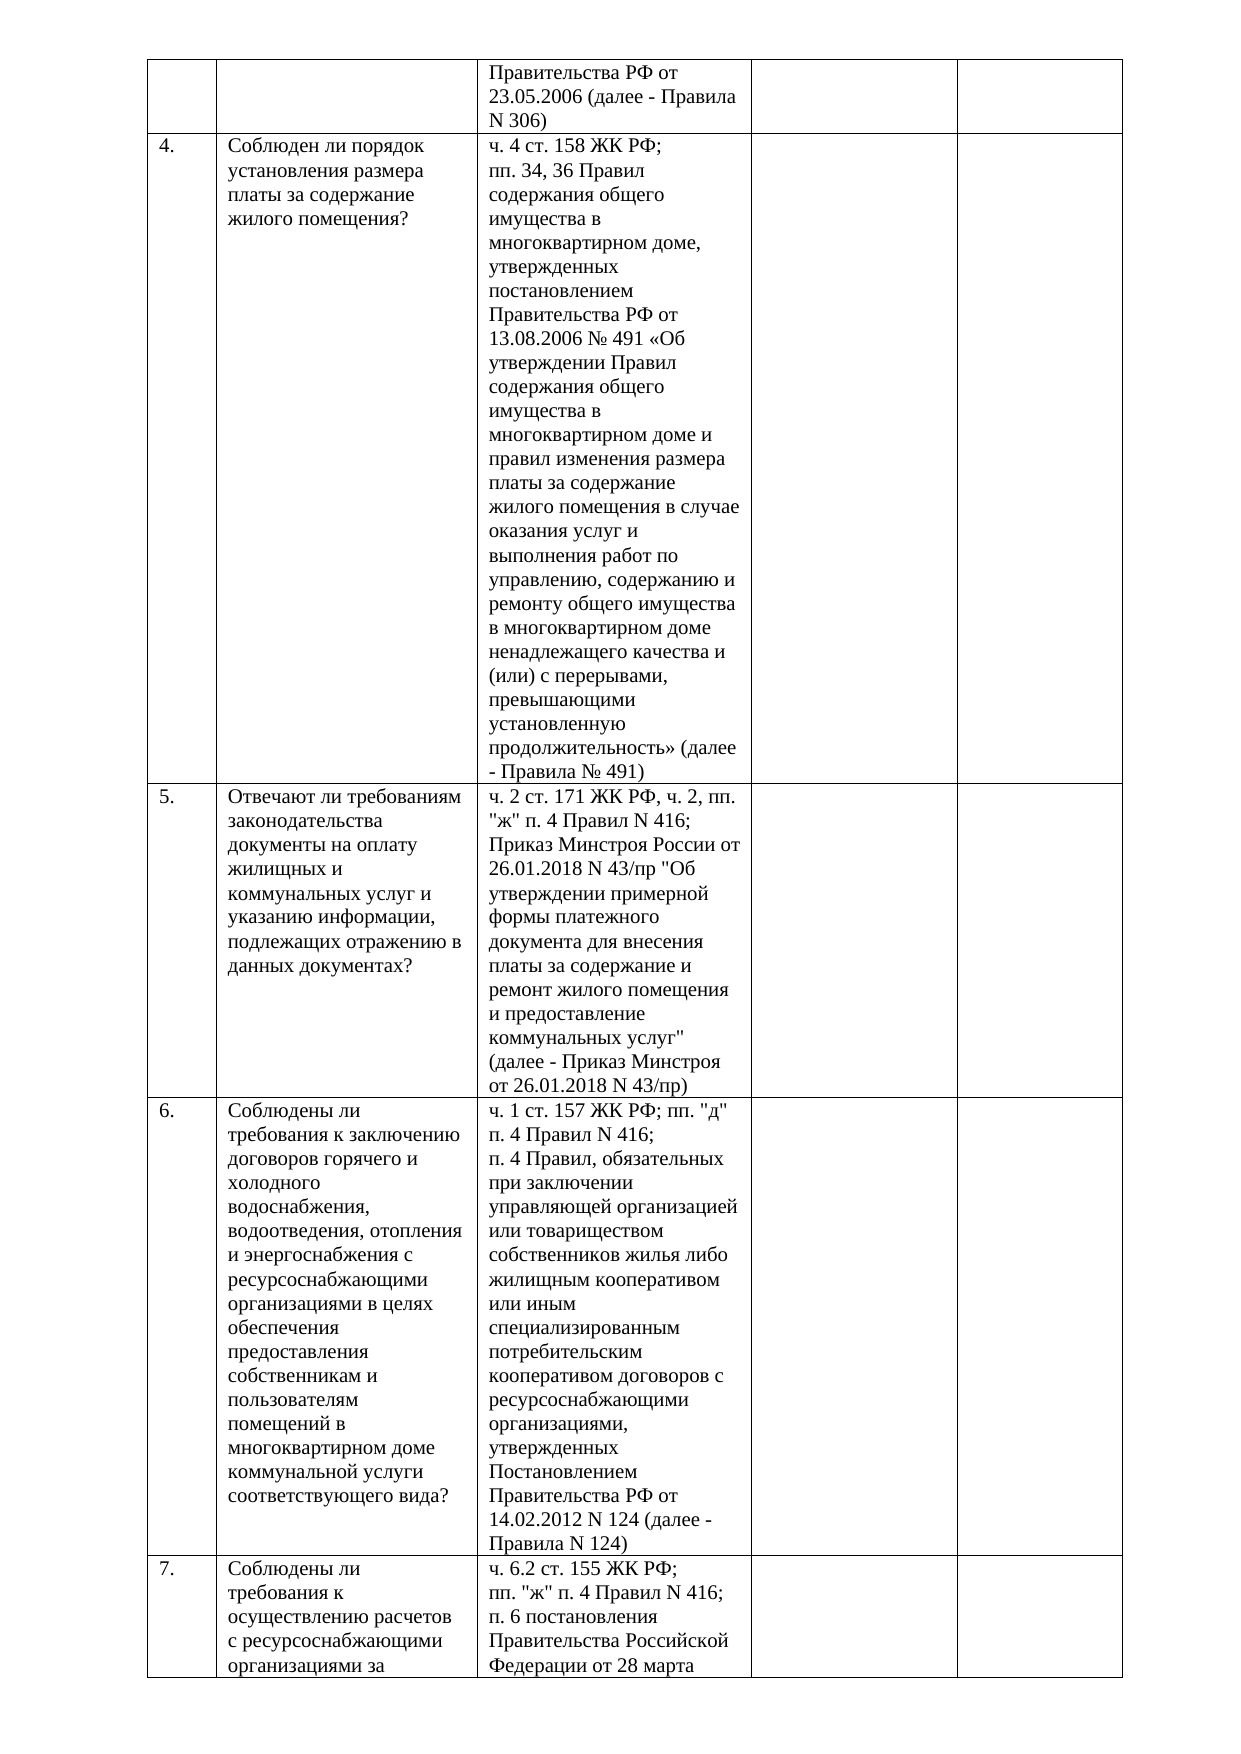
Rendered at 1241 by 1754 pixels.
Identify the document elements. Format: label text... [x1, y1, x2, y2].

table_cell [478, 60, 751, 132]
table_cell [478, 1556, 751, 1677]
table_cell ч. 4 ст. 158 ЖК РФ; пп. 34, 36 Правил содержания общего имущества в многоквартирном доме, утвержденных постановлением Правительства РФ от 13.08.2006 № 491 «Об утверждении Правил содержания общего имущества в многоквартирном доме и правил изменения размера платы за содержание жилого помещения в случае оказания услуг и выполнения работ по управлению, содержанию и ремонту общего имущества в многоквартирном доме ненадлежащего качества и (или) с перерывами, превышающими установленную продолжительность» (далее - Правила № 491) [478, 134, 751, 783]
table_cell [148, 1556, 216, 1677]
table_cell [752, 1098, 957, 1555]
table_cell [958, 60, 1122, 132]
table_cell Соблюден ли порядок установления размера платы за содержание жилого помещения? [217, 134, 477, 783]
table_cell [217, 1556, 477, 1677]
table_cell [958, 1098, 1122, 1555]
table_cell [752, 134, 957, 783]
table_cell Соблюдены ли требования к заключению договоров горячего и холодного водоснабжения, водоотведения, отопления и энергоснабжения с ресурсоснабжающими организациями в целях обеспечения предоставления собственникам и пользователям помещений в многоквартирном доме коммунальной услуги соответствующего вида? [217, 1098, 477, 1555]
table_cell [148, 134, 216, 783]
table_cell [148, 60, 216, 132]
table_cell [752, 60, 957, 132]
table_cell [148, 1098, 216, 1555]
table_cell [958, 784, 1122, 1097]
table_cell [752, 1556, 957, 1677]
table_cell ч. 1 ст. 157 ЖК РФ; пп. "д" п. 4 Правил N 416; п. 4 Правил, обязательных при заключении управляющей организацией или товариществом собственников жилья либо жилищным кооперативом или иным специализированным потребительским кооперативом договоров с ресурсоснабжающими организациями, утвержденных Постановлением Правительства РФ от 14.02.2012 N 124 (далее - Правила N 124) [478, 1098, 751, 1555]
table_cell [958, 1556, 1122, 1677]
table_cell [148, 784, 216, 1097]
table_cell Отвечают ли требованиям законодательства документы на оплату жилищных и коммунальных услуг и указанию информации, подлежащих отражению в данных документах? [217, 784, 477, 1097]
table_cell [958, 134, 1122, 783]
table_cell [217, 60, 477, 132]
table_cell ч. 2 ст. 171 ЖК РФ, ч. 2, пп. "ж" п. 4 Правил N 416; Приказ Минстроя России от 26.01.2018 N 43/пр "Об утверждении примерной формы платежного документа для внесения платы за содержание и ремонт жилого помещения и предоставление коммунальных услуг" (далее - Приказ Минстроя от 26.01.2018 N 43/пр) [478, 784, 751, 1097]
table_cell [752, 784, 957, 1097]
